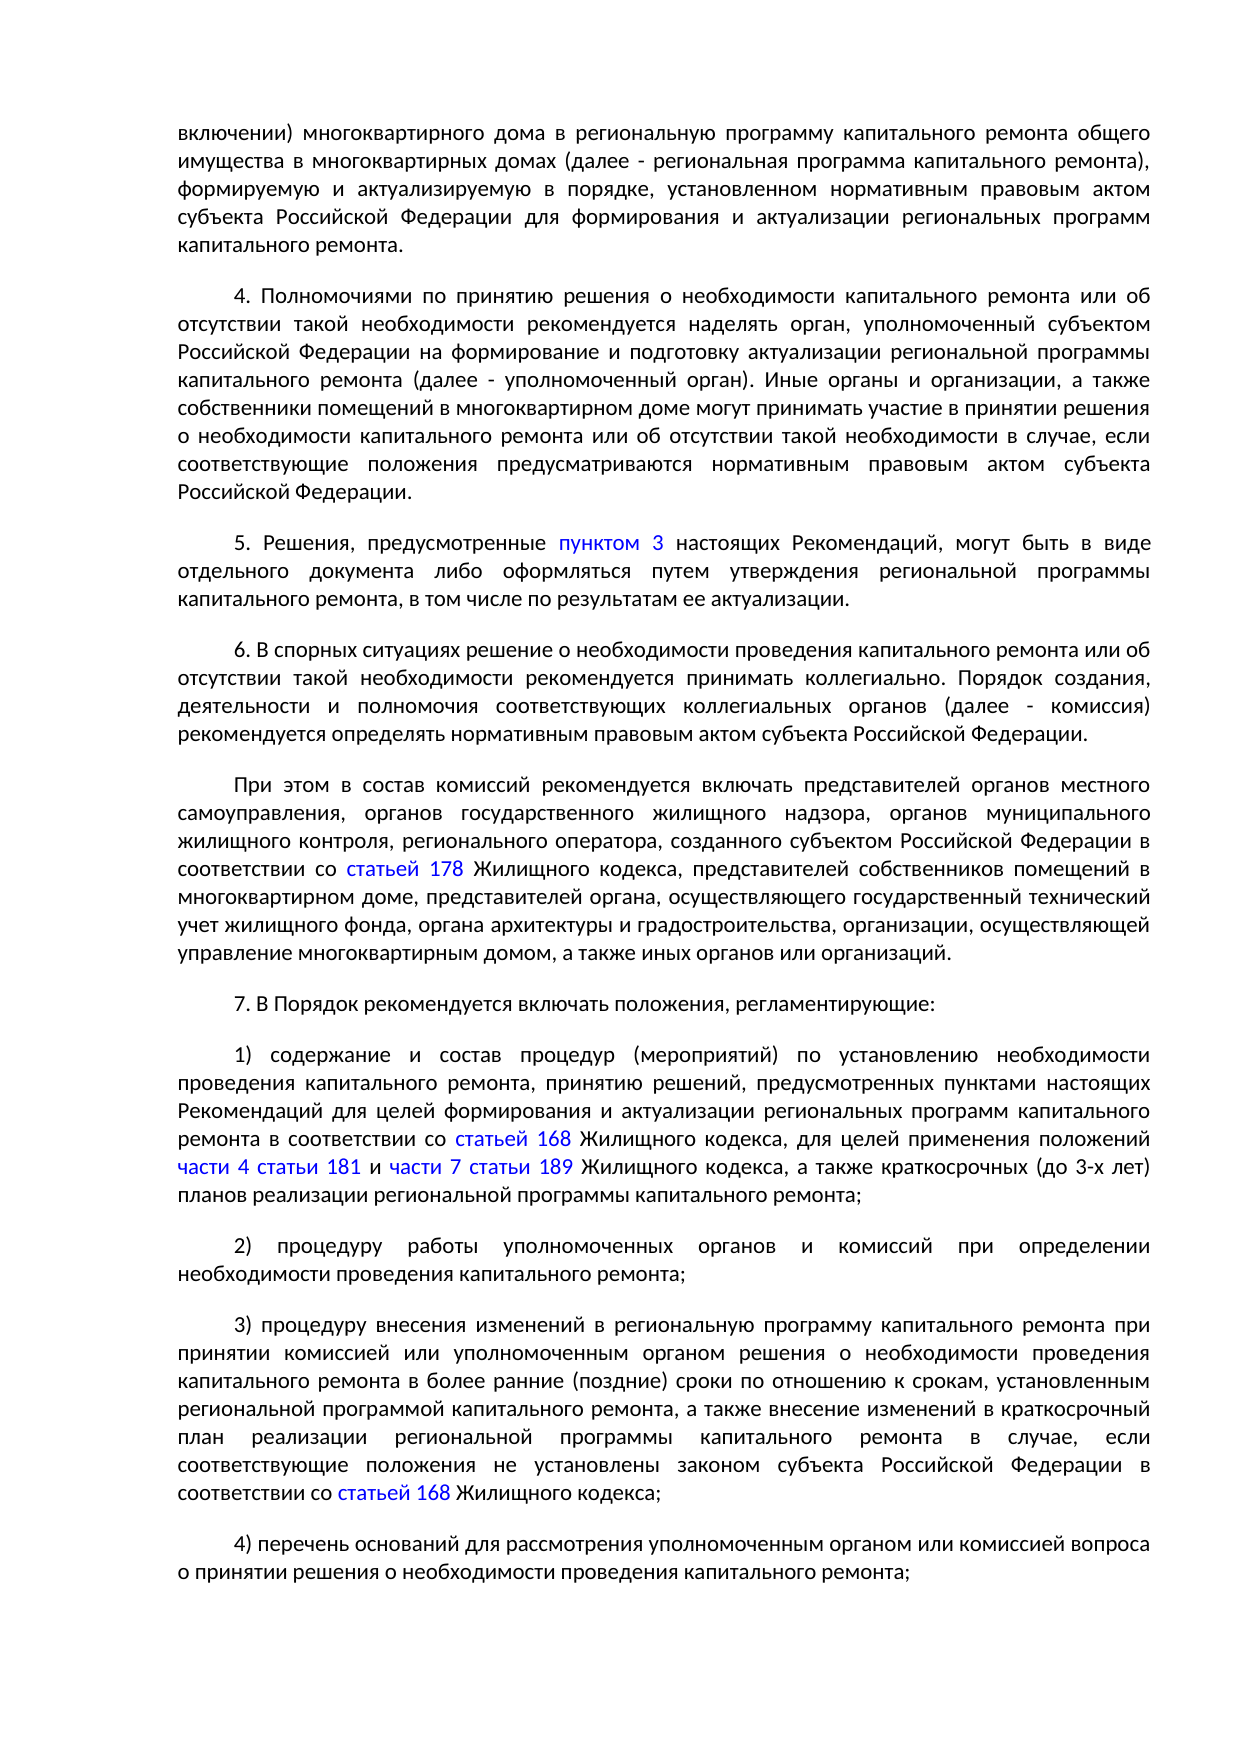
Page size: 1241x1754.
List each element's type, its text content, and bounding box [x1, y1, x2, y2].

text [177, 118, 1152, 258]
text 2) процедуру работы уполномоченных органов и комиссий при определении необходимости проведения капитального ремонта; [177, 1231, 1152, 1287]
text 4. Полномочиями по принятию решения о необходимости капитального ремонта или об отсутствии такой необходимости рекомендуется наделять орган, уполномоченный субъектом Российской Федерации на формирование и подготовку актуализации региональной программы капитального ремонта (далее - уполномоченный орган). Иные органы и организации, а также собственники помещений в многоквартирном доме могут принимать участие в принятии решения о необходимости капитального ремонта или об отсутствии такой необходимости в случае, если соответствующие положения предусматриваются нормативным правовым актом субъекта Российской Федерации. [177, 281, 1152, 505]
text 1) содержание и состав процедур (мероприятий) по установлению необходимости проведения капитального ремонта, принятию решений, предусмотренных пунктами настоящих Рекомендаций для целей формирования и актуализации региональных программ капитального ремонта в соответствии со статьей 168 Жилищного кодекса, для целей применения положений части 4 статьи 181 и части 7 статьи 189 Жилищного кодекса, а также краткосрочных (до 3-х лет) планов реализации региональной программы капитального ремонта; [177, 1040, 1152, 1208]
text При этом в состав комиссий рекомендуется включать представителей органов местного самоуправления, органов государственного жилищного надзора, органов муниципального жилищного контроля, регионального оператора, созданного субъектом Российской Федерации в соответствии со статьей 178 Жилищного кодекса, представителей собственников помещений в многоквартирном доме, представителей органа, осуществляющего государственный технический учет жилищного фонда, органа архитектуры и градостроительства, организации, осуществляющей управление многоквартирным домом, а также иных органов или организаций. [177, 770, 1152, 966]
text 7. В Порядок рекомендуется включать положения, регламентирующие: [177, 989, 1152, 1017]
text 4) перечень оснований для рассмотрения уполномоченным органом или комиссией вопроса о принятии решения о необходимости проведения капитального ремонта; [177, 1529, 1152, 1585]
text 3) процедуру внесения изменений в региональную программу капитального ремонта при принятии комиссией или уполномоченным органом решения о необходимости проведения капитального ремонта в более ранние (поздние) сроки по отношению к срокам, установленным региональной программой капитального ремонта, а также внесение изменений в краткосрочный план реализации региональной программы капитального ремонта в случае, если соответствующие положения не установлены законом субъекта Российской Федерации в соответствии со статьей 168 Жилищного кодекса; [177, 1310, 1152, 1506]
text 6. В спорных ситуациях решение о необходимости проведения капитального ремонта или об отсутствии такой необходимости рекомендуется принимать коллегиально. Порядок создания, деятельности и полномочия соответствующих коллегиальных органов (далее - комиссия) рекомендуется определять нормативным правовым актом субъекта Российской Федерации. [177, 635, 1152, 747]
text 5. Решения, предусмотренные пунктом 3 настоящих Рекомендаций, могут быть в виде отдельного документа либо оформляться путем утверждения региональной программы капитального ремонта, в том числе по результатам ее актуализации. [177, 528, 1152, 612]
